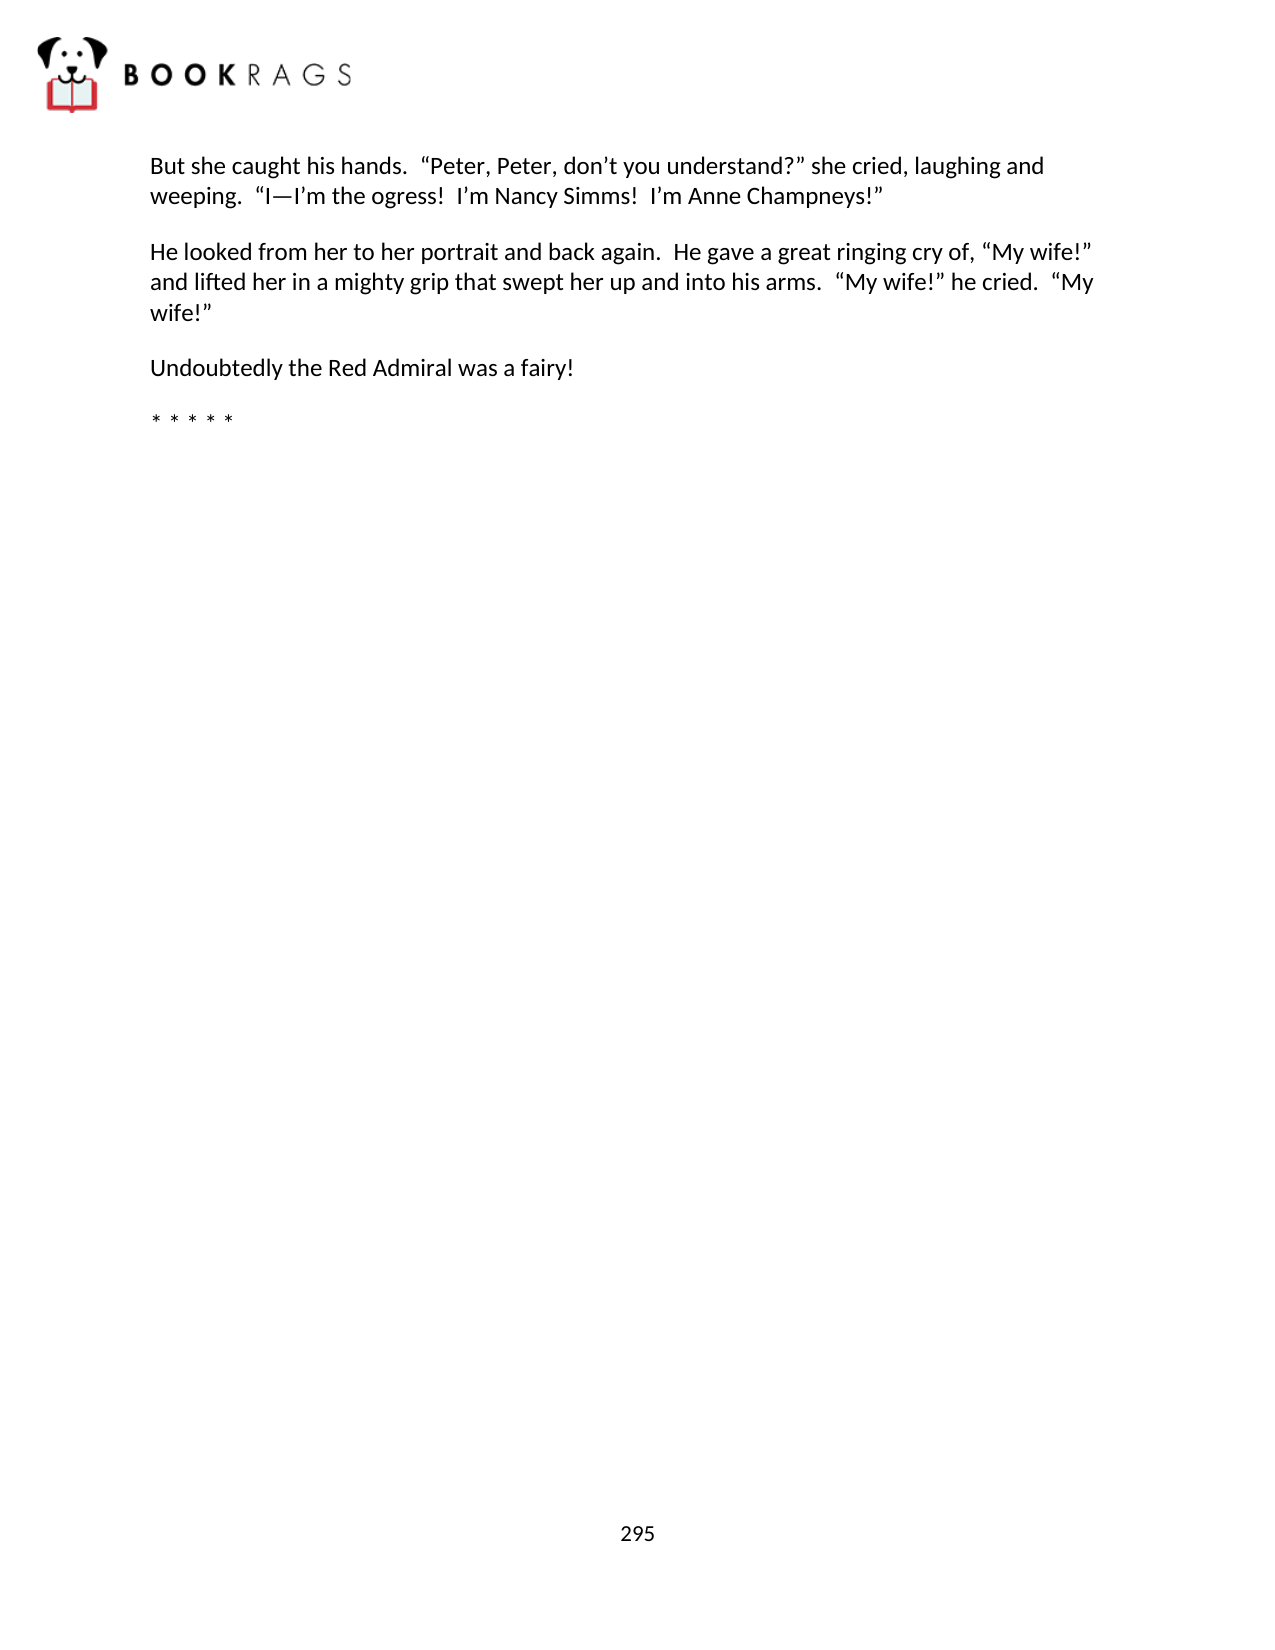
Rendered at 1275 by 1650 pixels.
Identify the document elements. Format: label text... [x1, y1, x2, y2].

picture [37, 37, 351, 113]
text He looked from her to her portrait and back again. He gave a great ringing cry of, “My wife!” and lifted her in a mighty grip that swept her up and into his arms. “My wife!” he cried. “My wife!” [150, 236, 1125, 328]
text Undoubtedly the Red Admiral was a fairy! [150, 353, 1125, 383]
text * * * * * [150, 408, 1125, 439]
text But she caught his hands. “Peter, Peter, don’t you understand?” she cried, laughing and weeping. “I—­I’m the ogress! I’m Nancy Simms! I’m Anne Champneys!” [150, 150, 1125, 211]
